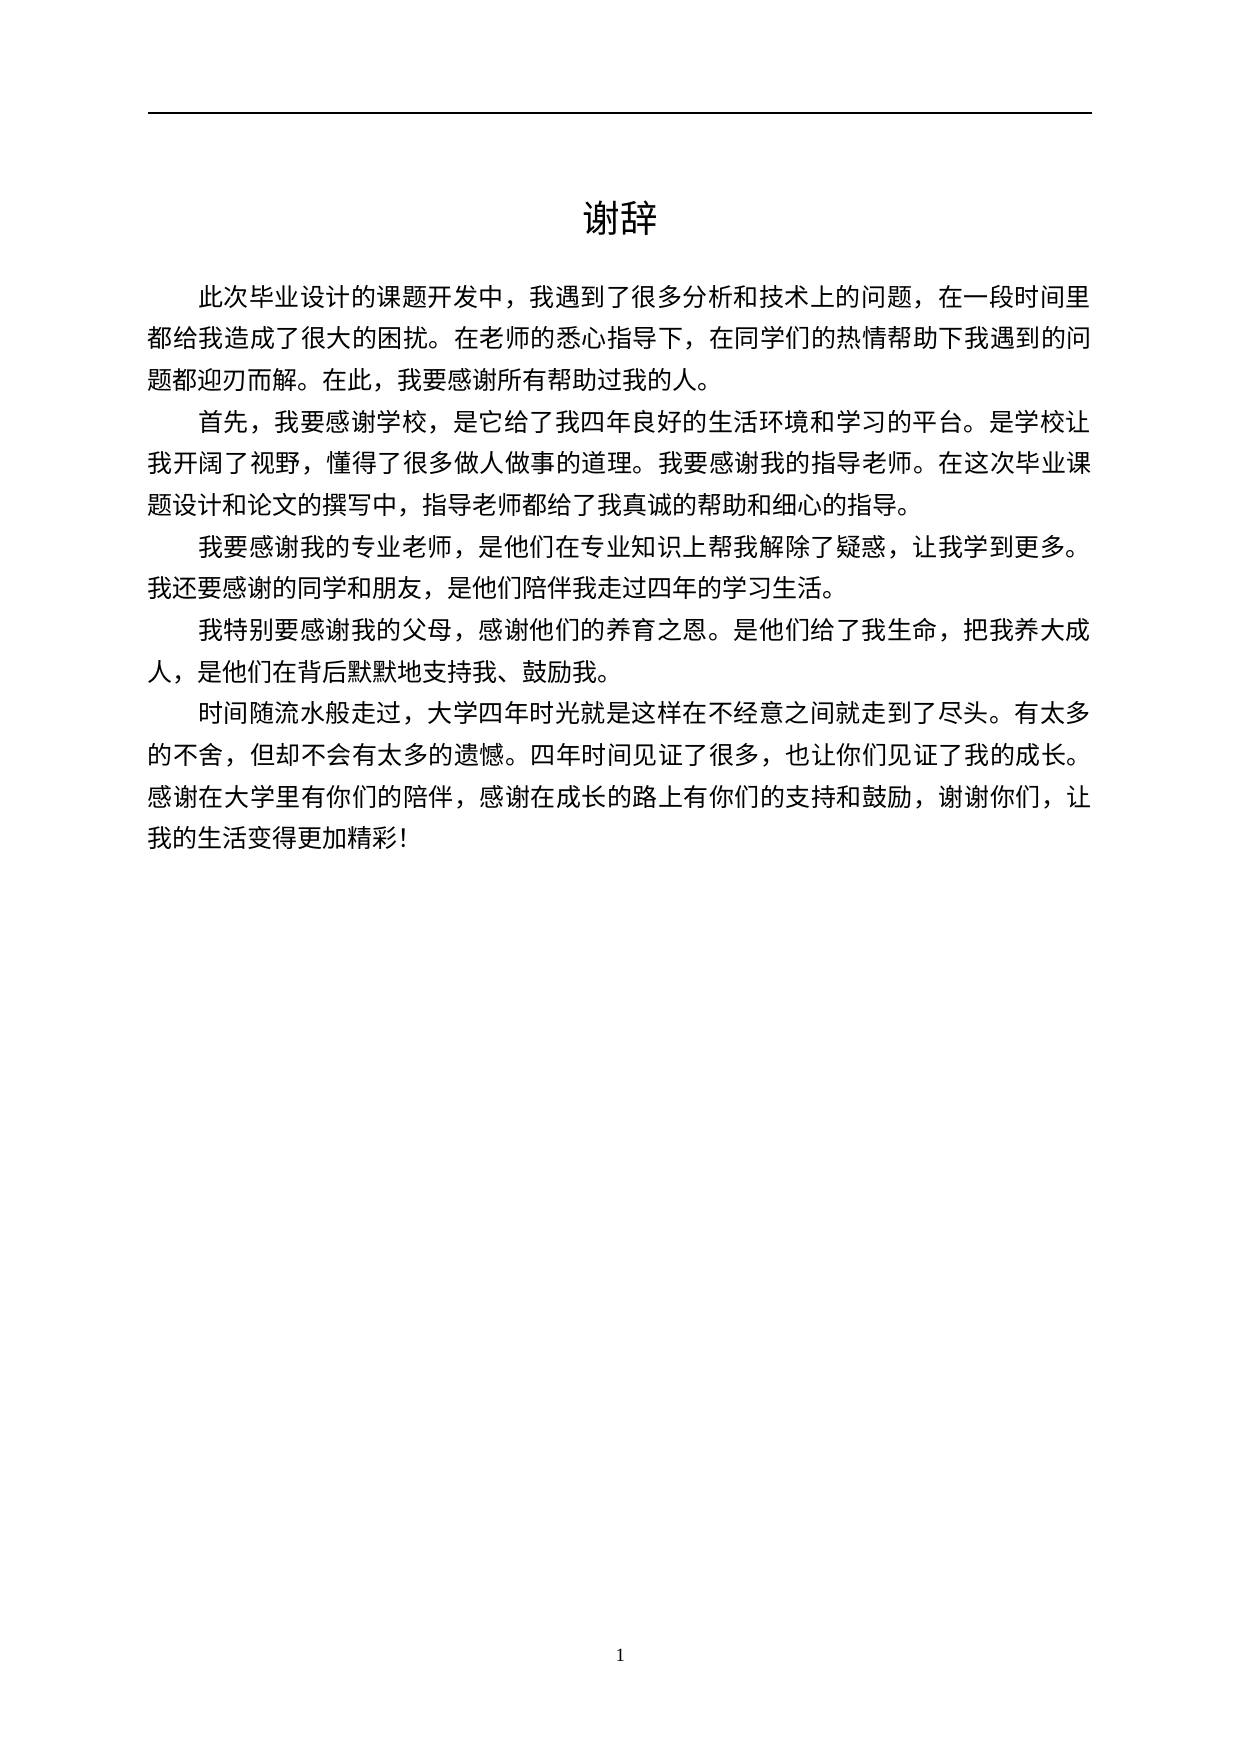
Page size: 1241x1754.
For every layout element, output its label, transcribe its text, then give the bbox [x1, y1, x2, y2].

text 我特别要感谢我的父母，感谢他们的养育之恩。是他们给了我生命，把我养大成人，是他们在背后默默地支持我、鼓励我。 [148, 606, 1092, 689]
text 时间随流水般走过，大学四年时光就是这样在不经意之间就走到了尽头。有太多的不舍，但却不会有太多的遗憾。四年时间见证了很多，也让你们见证了我的成长。感谢在大学里有你们的陪伴，感谢在成长的路上有你们的支持和鼓励，谢谢你们，让我的生活变得更加精彩！ [148, 689, 1092, 856]
subtitle 谢辞 [148, 173, 1092, 248]
text 首先，我要感谢学校，是它给了我四年良好的生活环境和学习的平台。是学校让我开阔了视野，懂得了很多做人做事的道理。我要感谢我的指导老师。在这次毕业课题设计和论文的撰写中，指导老师都给了我真诚的帮助和细心的指导。 [148, 398, 1092, 523]
text 我要感谢我的专业老师，是他们在专业知识上帮我解除了疑惑，让我学到更多。我还要感谢的同学和朋友，是他们陪伴我走过四年的学习生活。 [148, 523, 1092, 606]
text 此次毕业设计的课题开发中，我遇到了很多分析和技术上的问题，在一段时间里都给我造成了很大的困扰。在老师的悉心指导下，在同学们的热情帮助下我遇到的问题都迎刃而解。在此，我要感谢所有帮助过我的人。 [148, 273, 1092, 398]
